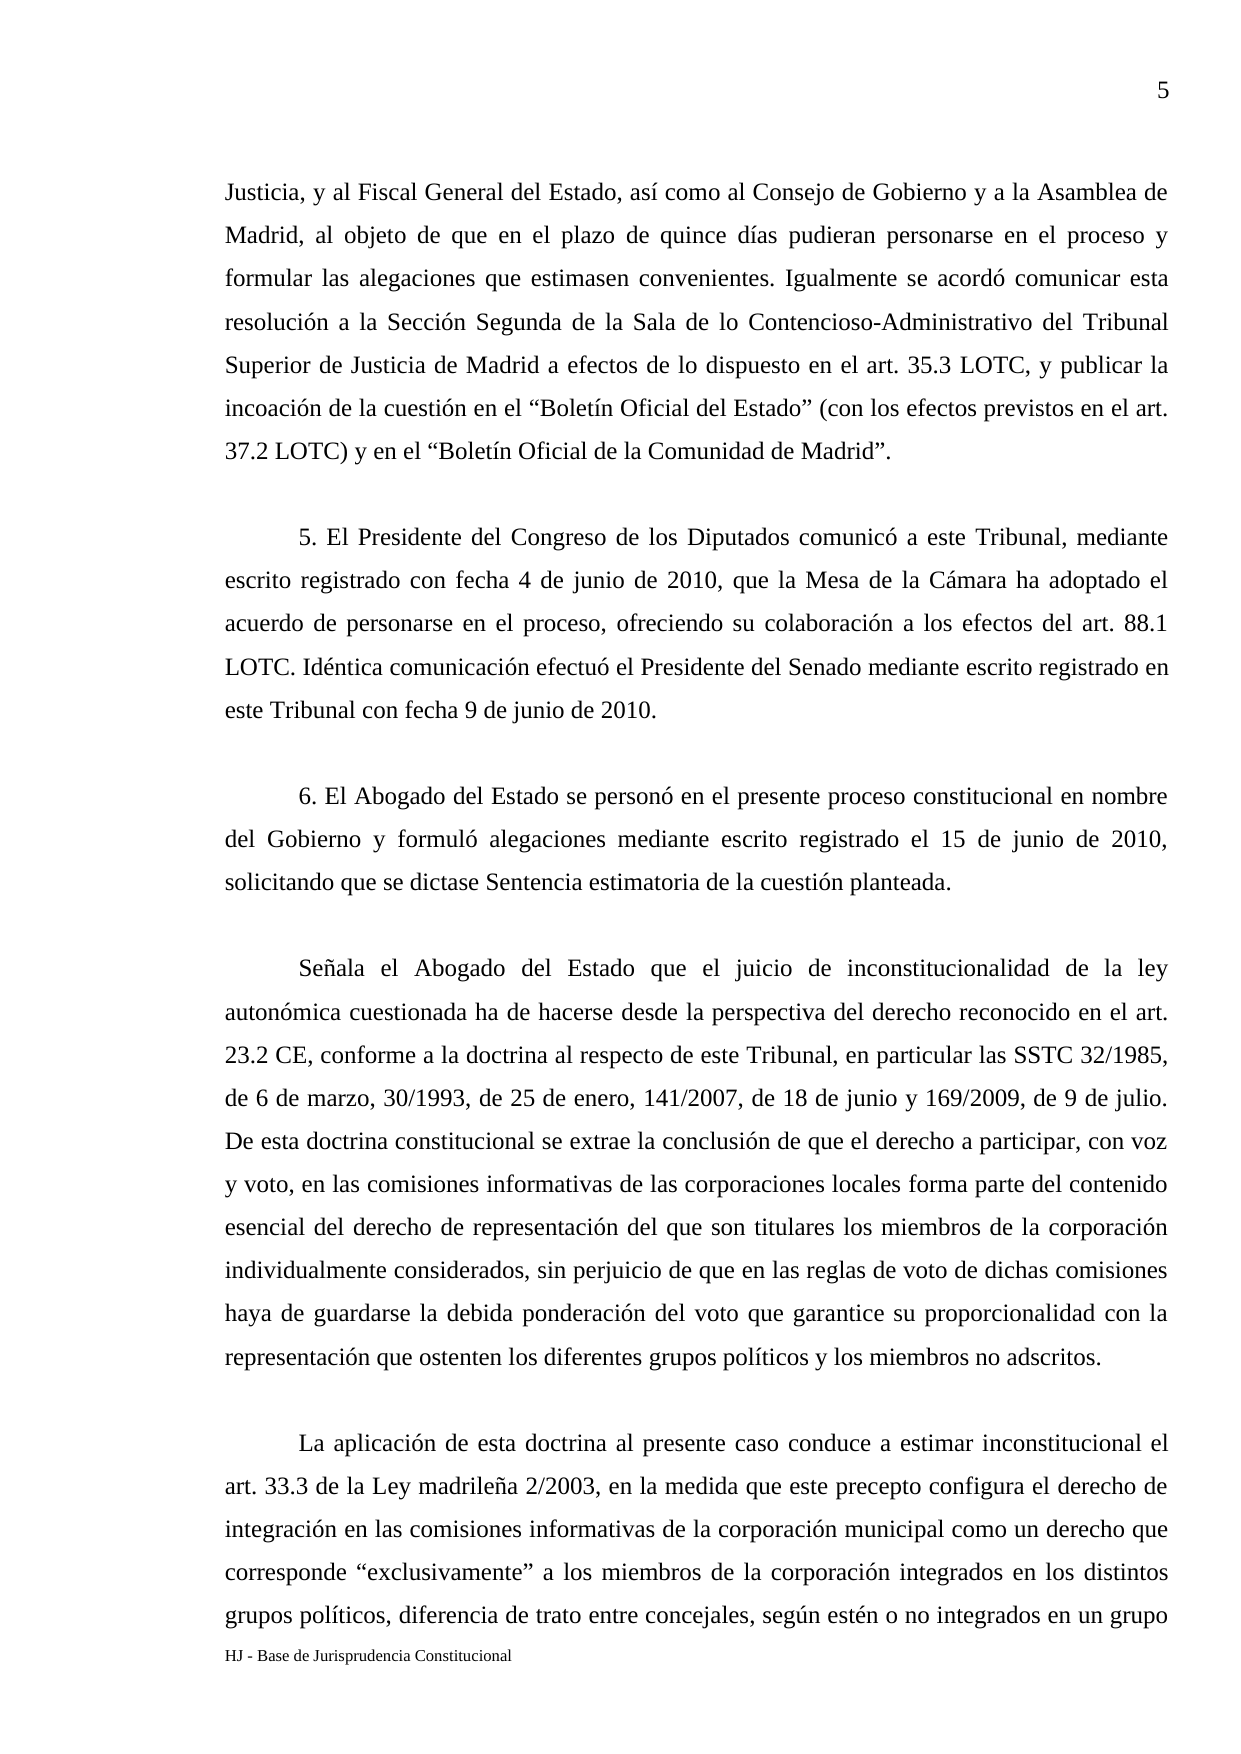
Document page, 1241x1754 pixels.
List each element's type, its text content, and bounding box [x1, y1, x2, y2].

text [224, 177, 1169, 465]
text 5. El Presidente del Congreso de los Diputados comunicó a este Tribunal, mediante escrito registrado con fecha 4 de junio de 2010, que la Mesa de la Cámara ha adoptado el acuerdo de personarse en el proceso, ofreciendo su colaboración a los efectos del art. 88.1 LOTC. Idéntica comunicación efectuó el Presidente del Senado mediante escrito registrado en este Tribunal con fecha 9 de junio de 2010. [224, 522, 1169, 723]
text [224, 1428, 1169, 1629]
text 6. El Abogado del Estado se personó en el presente proceso constitucional en nombre del Gobierno y formuló alegaciones mediante escrito registrado el 15 de junio de 2010, solicitando que se dictase Sentencia estimatoria de la cuestión planteada. [224, 781, 1169, 896]
text Señala el Abogado del Estado que el juicio de inconstitucionalidad de la ley autonómica cuestionada ha de hacerse desde la perspectiva del derecho reconocido en el art. 23.2 CE, conforme a la doctrina al respecto de este Tribunal, en particular las SSTC 32/1985, de 6 de marzo, 30/1993, de 25 de enero, 141/2007, de 18 de junio y 169/2009, de 9 de julio. De esta doctrina constitucional se extrae la conclusión de que el derecho a participar, con voz y voto, en las comisiones informativas de las corporaciones locales forma parte del contenido esencial del derecho de representación del que son titulares los miembros de la corporación individualmente considerados, sin perjuicio de que en las reglas de voto de dichas comisiones haya de guardarse la debida ponderación del voto que garantice su proporcionalidad con la representación que ostenten los diferentes grupos políticos y los miembros no adscritos. [224, 953, 1169, 1370]
